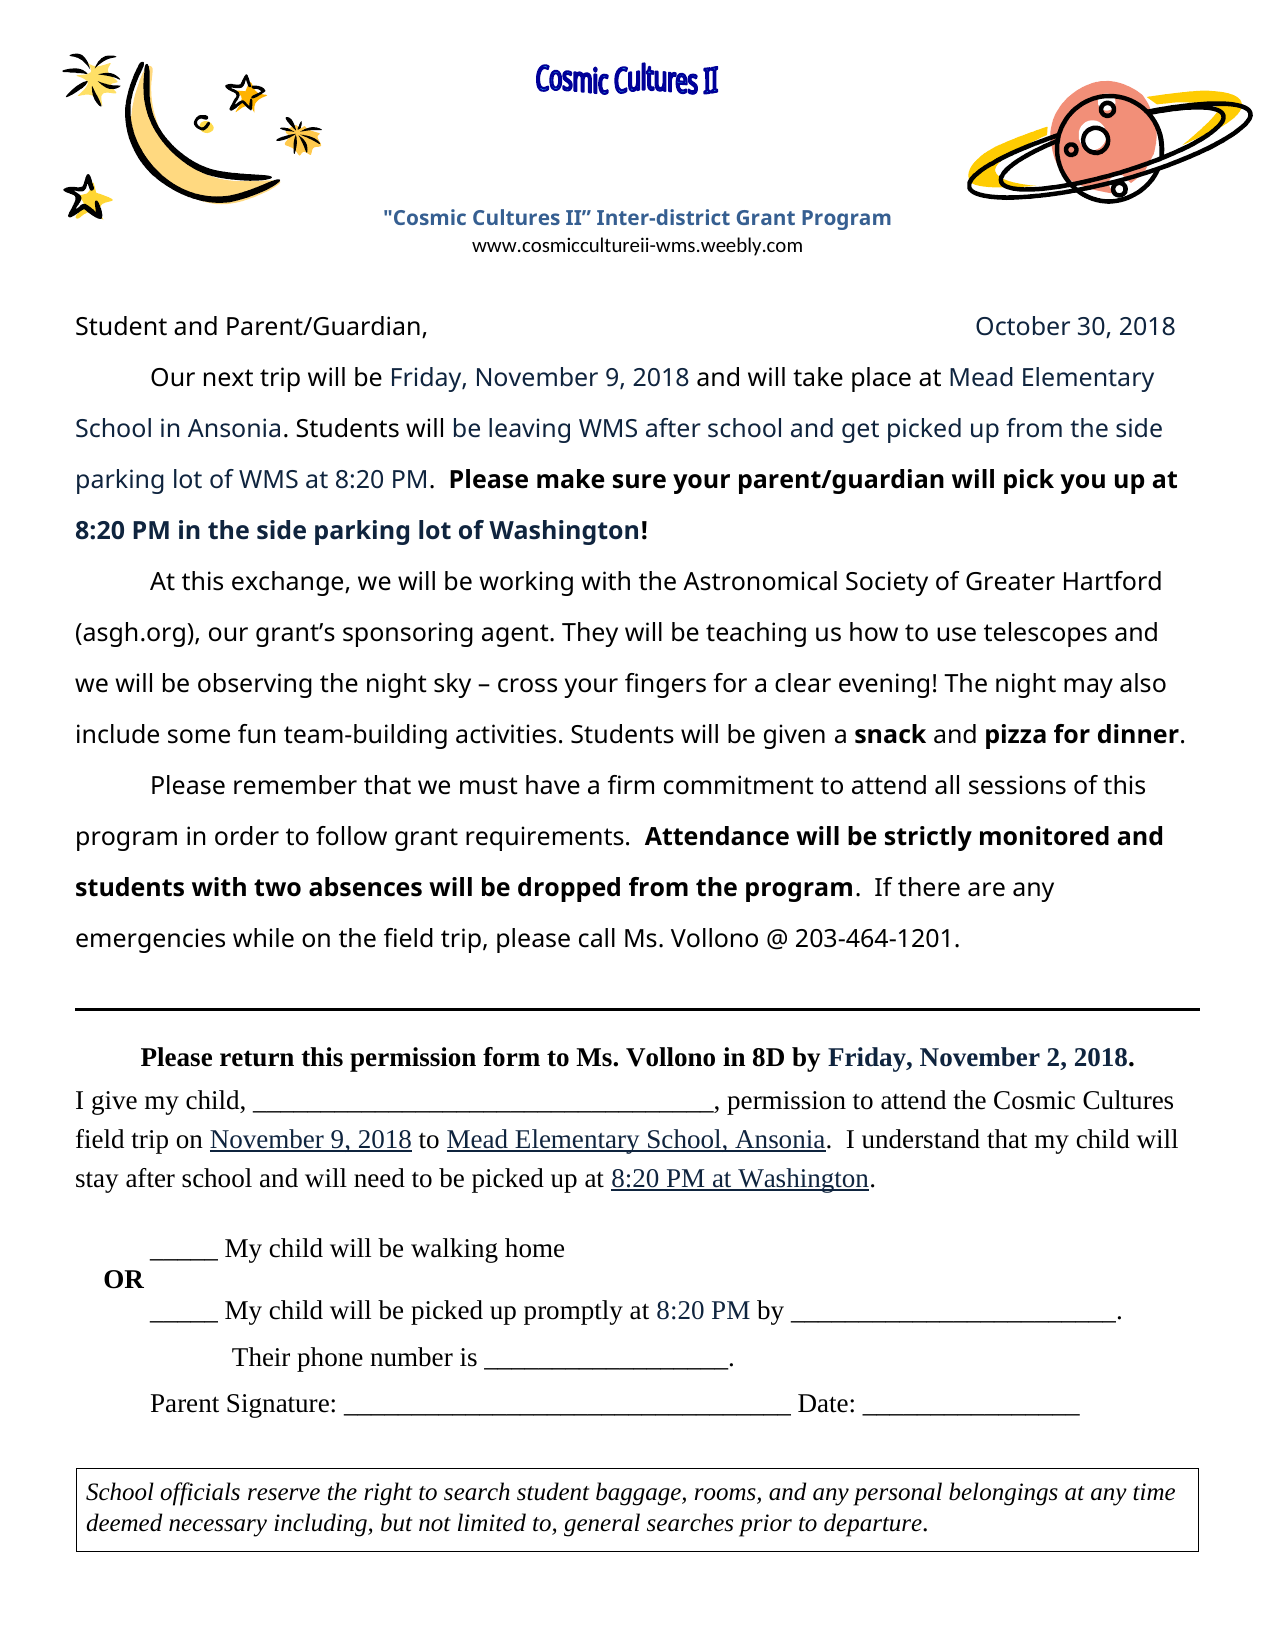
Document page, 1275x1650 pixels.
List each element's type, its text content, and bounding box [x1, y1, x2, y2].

text Please return this permission form to Ms. Vollono in 8D by Friday, November 2, 2018. [75, 1041, 1200, 1072]
text Our next trip will be Friday, November 9, 2018 and will take place at Mead Elementary School in Ansonia. Students will be leaving WMS after school and get picked up from the side parking lot of WMS at 8:20 PM. Please make sure your parent/guardian will pick you up at 8:20 PM in the side parking lot of Washington! [75, 359, 1200, 547]
text OR [75, 1263, 1200, 1294]
text Parent Signature: _________________________________ Date: ________________ [150, 1388, 1200, 1419]
text _____ My child will be walking home [75, 1232, 1200, 1263]
text _____ My child will be picked up promptly at 8:20 PM by ________________________. [150, 1294, 1200, 1325]
text Student and Parent/Guardian, October 30, 2018 [75, 308, 1200, 342]
text At this exchange, we will be working with the Astronomical Society of Greater Hartford (asgh.org), our grant’s sponsoring agent. They will be teaching us how to use telescopes and we will be observing the night sky – cross your fingers for a clear evening! The night may also include some fun team-building activities. Students will be given a snack and pizza for dinner. [75, 563, 1200, 751]
text Please remember that we must have a firm commitment to attend all sessions of this program in order to follow grant requirements. Attendance will be strictly monitored and students with two absences will be dropped from the program. If there are any emergencies while on the field trip, please call Ms. Vollono @ 203-464-1201. [75, 768, 1200, 955]
text Their phone number is __________________. [150, 1341, 1200, 1372]
text "Cosmic Cultures II” Inter-district Grant Program [75, 203, 1200, 232]
text www.cosmiccultureii-wms.weebly.com [75, 232, 1200, 257]
text I give my child, __________________________________, permission to attend the Cosmic Cultures field trip on November 9, 2018 to Mead Elementary School, Ansonia. I understand that my child will stay after school and will need to be picked up at 8:20 PM at Washington. [75, 1084, 1200, 1193]
